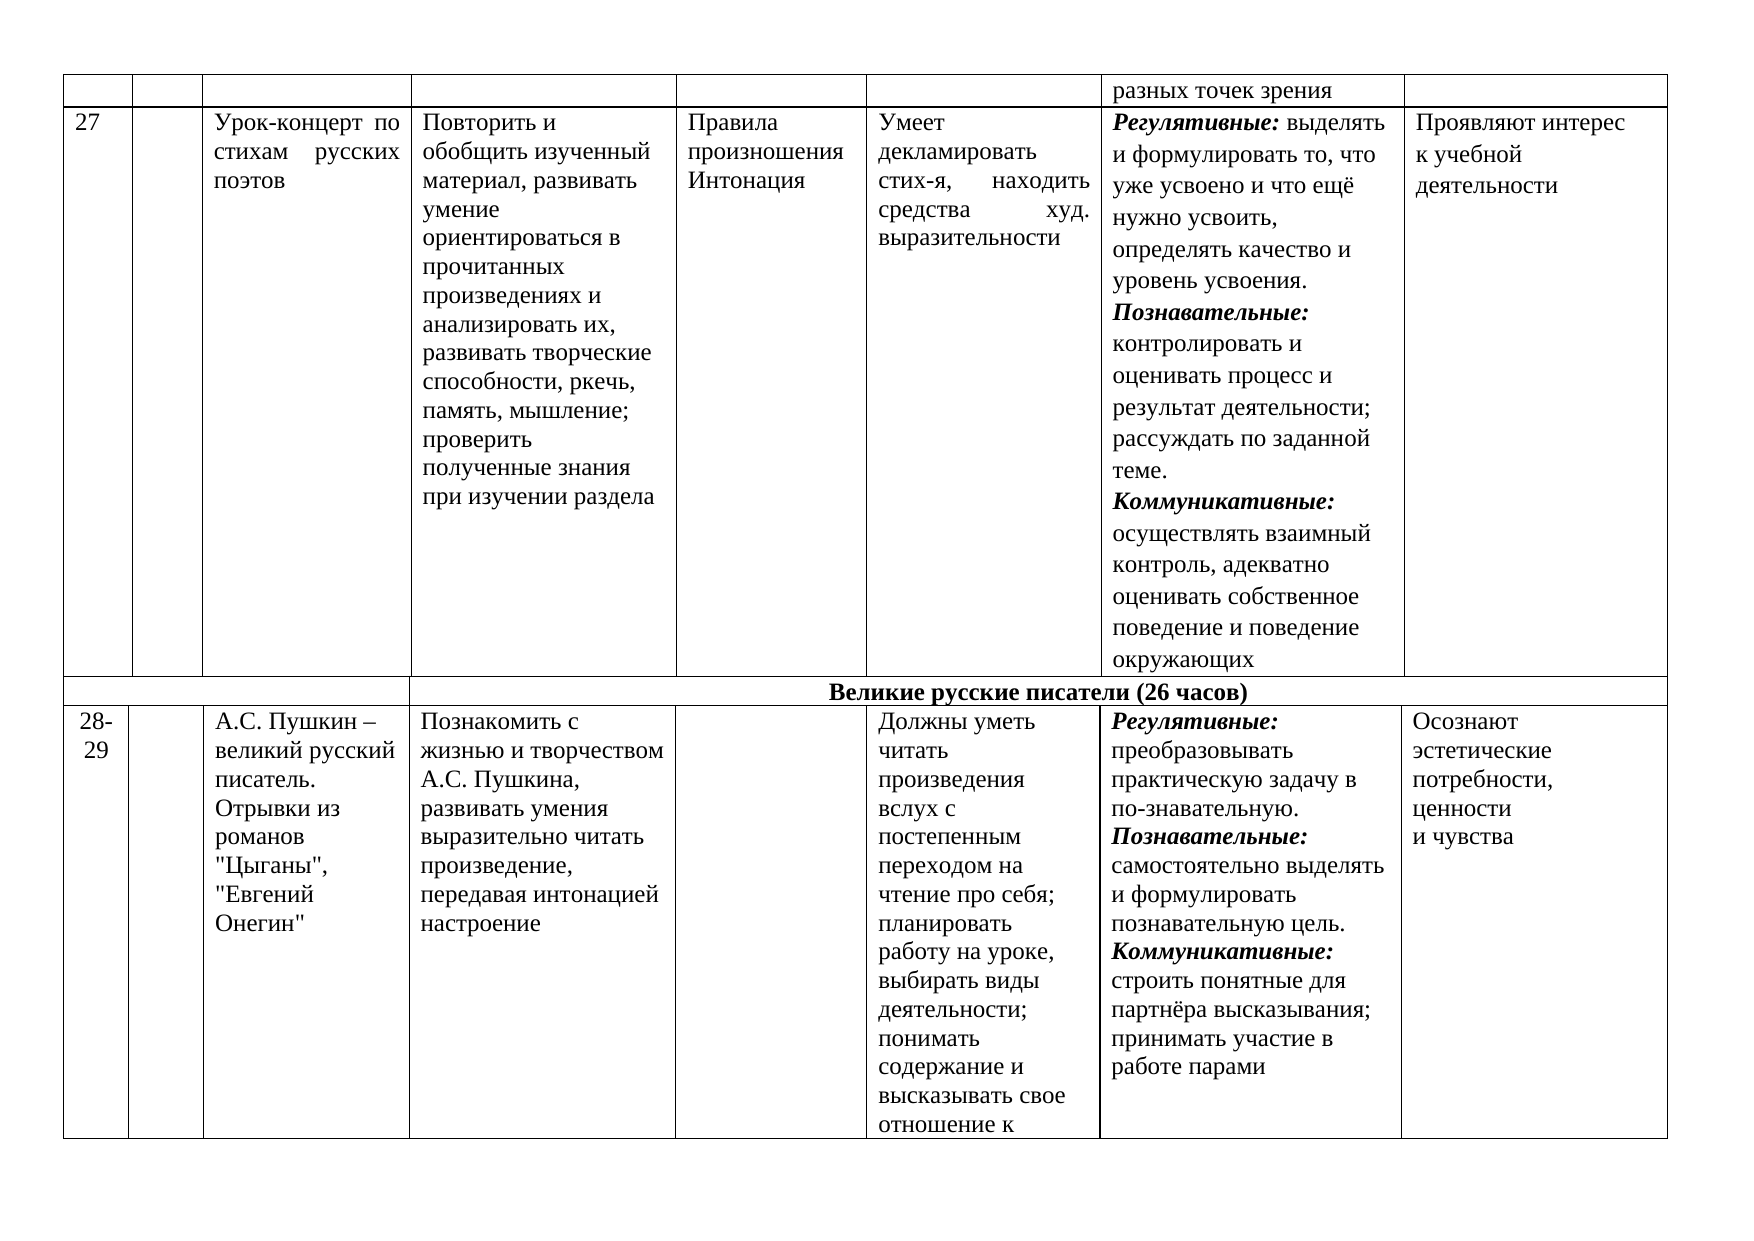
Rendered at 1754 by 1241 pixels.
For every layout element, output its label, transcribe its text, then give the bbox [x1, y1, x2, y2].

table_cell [204, 706, 409, 1138]
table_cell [867, 75, 1101, 106]
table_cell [867, 706, 1099, 1138]
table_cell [1405, 75, 1667, 106]
table_cell 27 [64, 108, 132, 676]
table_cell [203, 75, 411, 106]
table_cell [1101, 706, 1401, 1138]
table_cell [412, 75, 676, 106]
table_cell Умеет декламировать стих-я, находить средства худ. выразительности [867, 108, 1101, 676]
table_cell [1102, 75, 1404, 106]
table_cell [410, 706, 675, 1138]
table_cell Проявляют интерес к учебной деятельности [1405, 108, 1667, 676]
table_cell [676, 706, 866, 1138]
table_cell Регулятивные: выделять и формулировать то, что уже усвоено и что ещё нужно усвоить, определять качество и уровень усвоения. Познавательные: контролировать и оценивать процесс и результат деятельности; рассуждать по заданной теме. Коммуникативные: осуществлять взаимный контроль, адекватно оценивать собственное поведение и поведение окружающих [1102, 108, 1404, 676]
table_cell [1402, 706, 1667, 1138]
table_cell [133, 108, 202, 676]
table_cell 26 [64, 75, 132, 106]
table_cell [133, 75, 202, 106]
table_cell [129, 706, 203, 1138]
table_cell Урок-концерт по стихам русских поэтов [203, 108, 411, 676]
table_cell [64, 677, 409, 705]
table_cell Великие русские писатели (26 часов) [410, 677, 1667, 705]
table_cell 28-29 [64, 706, 128, 1138]
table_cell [677, 75, 866, 106]
table_cell Правила произношения Интонация [677, 108, 866, 676]
